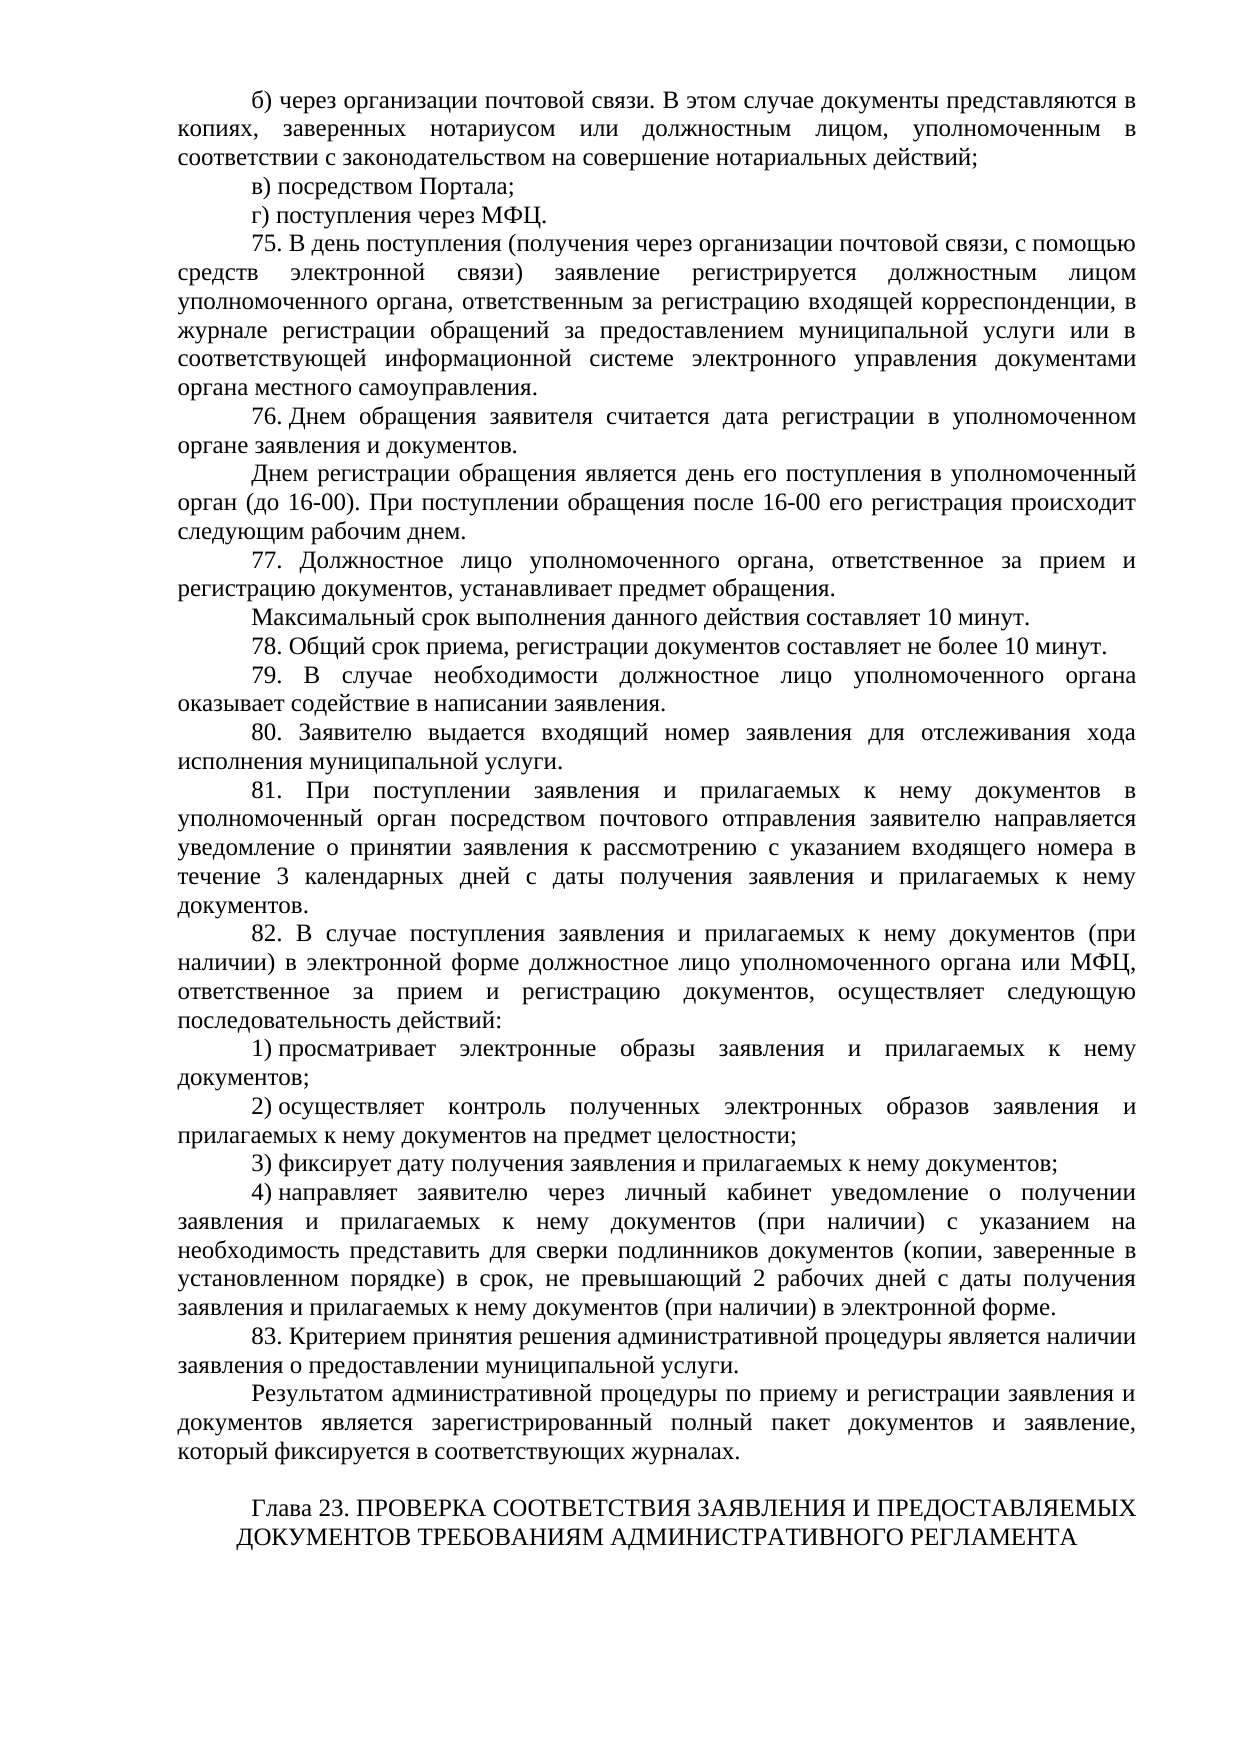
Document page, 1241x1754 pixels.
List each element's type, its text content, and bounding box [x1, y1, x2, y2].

text б) через организации почтовой связи. В этом случае документы представляются в копиях, заверенных нотариусом или должностным лицом, уполномоченным в соответствии с законодательством на совершение нотариальных действий; [177, 85, 1137, 171]
text 80. Заявителю выдается входящий номер заявления для отслеживания хода исполнения муниципальной услуги. [177, 717, 1137, 775]
text 83. Критерием принятия решения административной процедуры является наличии заявления о предоставлении муниципальной услуги. [177, 1321, 1137, 1378]
text 75. В день поступления (получения через организации почтовой связи, с помощью средств электронной связи) заявление регистрируется должностным лицом уполномоченного органа, ответственным за регистрацию входящей корреспонденции, в журнале регистрации обращений за предоставлением муниципальной услуги или в соответствующей информационной системе электронного управления документами органа местного самоуправления. [177, 228, 1137, 401]
text 77. Должностное лицо уполномоченного органа, ответственное за прием и регистрацию документов, устанавливает предмет обращения. [177, 545, 1137, 602]
text 3) фиксирует дату получения заявления и прилагаемых к нему документов; [177, 1148, 1137, 1177]
text 82. В случае поступления заявления и прилагаемых к нему документов (при наличии) в электронной форме должностное лицо уполномоченного органа или МФЦ, ответственное за прием и регистрацию документов, осуществляет следующую последовательность действий: [177, 918, 1137, 1033]
text 1) просматривает электронные образы заявления и прилагаемых к нему документов; [177, 1033, 1137, 1091]
text Результатом административной процедуры по приему и регистрации заявления и документов является зарегистрированный полный пакет документов и заявление, который фиксируется в соответствующих журналах. [177, 1378, 1137, 1465]
text 81. При поступлении заявления и прилагаемых к нему документов в уполномоченный орган посредством почтового отправления заявителю направляется уведомление о принятии заявления к рассмотрению с указанием входящего номера в течение 3 календарных дней с даты получения заявления и прилагаемых к нему документов. [177, 775, 1137, 918]
text 76. Днем обращения заявителя считается дата регистрации в уполномоченном органе заявления и документов. [177, 401, 1137, 458]
text Глава 23. ПРОВЕРКА СООТВЕТСТВИЯ ЗАЯВЛЕНИЯ И ПРЕДОСТАВЛЯЕМЫХ ДОКУМЕНТОВ ТРЕБОВАНИЯМ АДМИНИСТРАТИВНОГО РЕГЛАМЕНТА [177, 1493, 1137, 1551]
text 2) осуществляет контроль полученных электронных образов заявления и прилагаемых к нему документов на предмет целостности; [177, 1091, 1137, 1148]
text 4) направляет заявителю через личный кабинет уведомление о получении заявления и прилагаемых к нему документов (при наличии) с указанием на необходимость представить для сверки подлинников документов (копии, заверенные в установленном порядке) в срок, не превышающий 2 рабочих дней с даты получения заявления и прилагаемых к нему документов (при наличии) в электронной форме. [177, 1177, 1137, 1321]
text Днем регистрации обращения является день его поступления в уполномоченный орган (до 16-00). При поступлении обращения после 16-00 его регистрация происходит следующим рабочим днем. [177, 458, 1137, 545]
text 79. В случае необходимости должностное лицо уполномоченного органа оказывает содействие в написании заявления. [177, 660, 1137, 717]
text Максимальный срок выполнения данного действия составляет 10 минут. [177, 602, 1137, 631]
text г) поступления через МФЦ. [177, 200, 1137, 228]
text 78. Общий срок приема, регистрации документов составляет не более 10 минут. [177, 631, 1137, 660]
text в) посредством Портала; [177, 171, 1137, 200]
